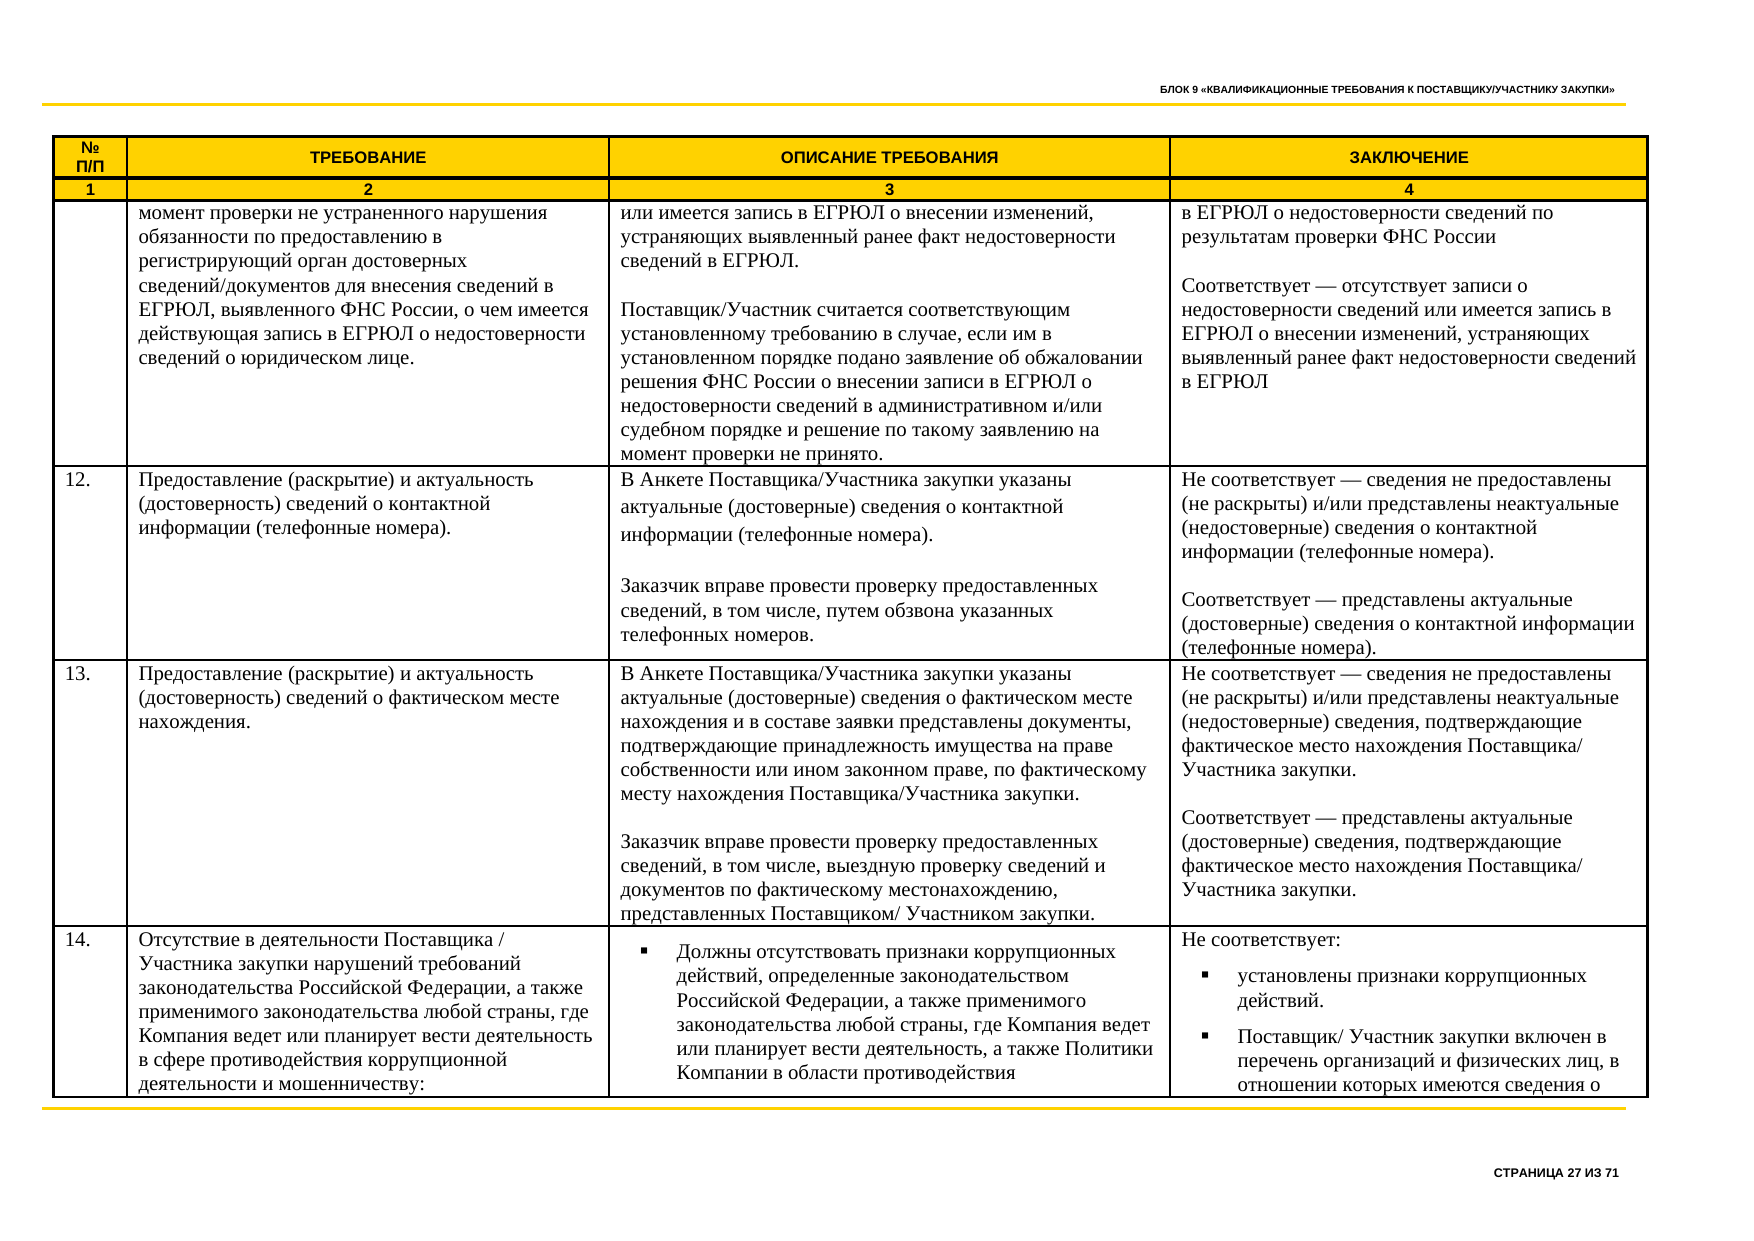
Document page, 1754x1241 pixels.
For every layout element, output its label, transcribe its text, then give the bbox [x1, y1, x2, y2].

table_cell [128, 202, 608, 465]
table_header Описание требования [610, 138, 1169, 176]
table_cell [128, 927, 608, 1096]
table_cell В Анкете Поставщика/Участника закупки указаны актуальные (достоверные) сведения о фактическом месте нахождения и в составе заявки представлены документы, подтверждающие принадлежность имущества на праве собственности или ином законном праве, по фактическому месту нахождения Поставщика/Участника закупки. Заказчик вправе провести проверку предоставленных сведений, в том числе, выездную проверку сведений и документов по фактическому местонахождению, представленных Поставщиком/ Участником закупки. [610, 661, 1169, 925]
table_cell [55, 661, 126, 925]
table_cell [610, 202, 1169, 465]
table_cell Не соответствует — сведения не предоставлены (не раскрыты) и/или представлены неактуальные (недостоверные) сведения о контактной информации (телефонные номера). Соответствует — представлены актуальные (достоверные) сведения о контактной информации (телефонные номера). [1171, 467, 1646, 659]
table_cell Не соответствует — сведения не предоставлены (не раскрыты) и/или представлены неактуальные (недостоверные) сведения, подтверждающие фактическое место нахождения Поставщика/ Участника закупки. Соответствует — представлены актуальные (достоверные) сведения, подтверждающие фактическое место нахождения Поставщика/ Участника закупки. [1171, 661, 1646, 925]
table_cell 2 [128, 180, 608, 199]
table_cell 1 [55, 180, 126, 199]
table_cell Предоставление (раскрытие) и актуальность (достоверность) сведений о контактной информации (телефонные номера). [128, 467, 608, 659]
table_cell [1171, 927, 1646, 1096]
table_cell 4 [1171, 180, 1646, 199]
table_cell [1171, 202, 1646, 465]
table_header Требование [128, 138, 608, 176]
table_header № п/п [55, 138, 126, 176]
table_cell [55, 202, 126, 465]
table_header Заключение [1171, 138, 1646, 176]
table_cell [55, 927, 126, 1096]
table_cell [610, 927, 1169, 1096]
table_cell 3 [610, 180, 1169, 199]
table_cell В Анкете Поставщика/Участника закупки указаны актуальные (достоверные) сведения о контактной информации (телефонные номера). Заказчик вправе провести проверку предоставленных сведений, в том числе, путем обзвона указанных телефонных номеров. [610, 467, 1169, 659]
table_cell Предоставление (раскрытие) и актуальность (достоверность) сведений о фактическом месте нахождения. [128, 661, 608, 925]
table_cell [55, 467, 126, 659]
